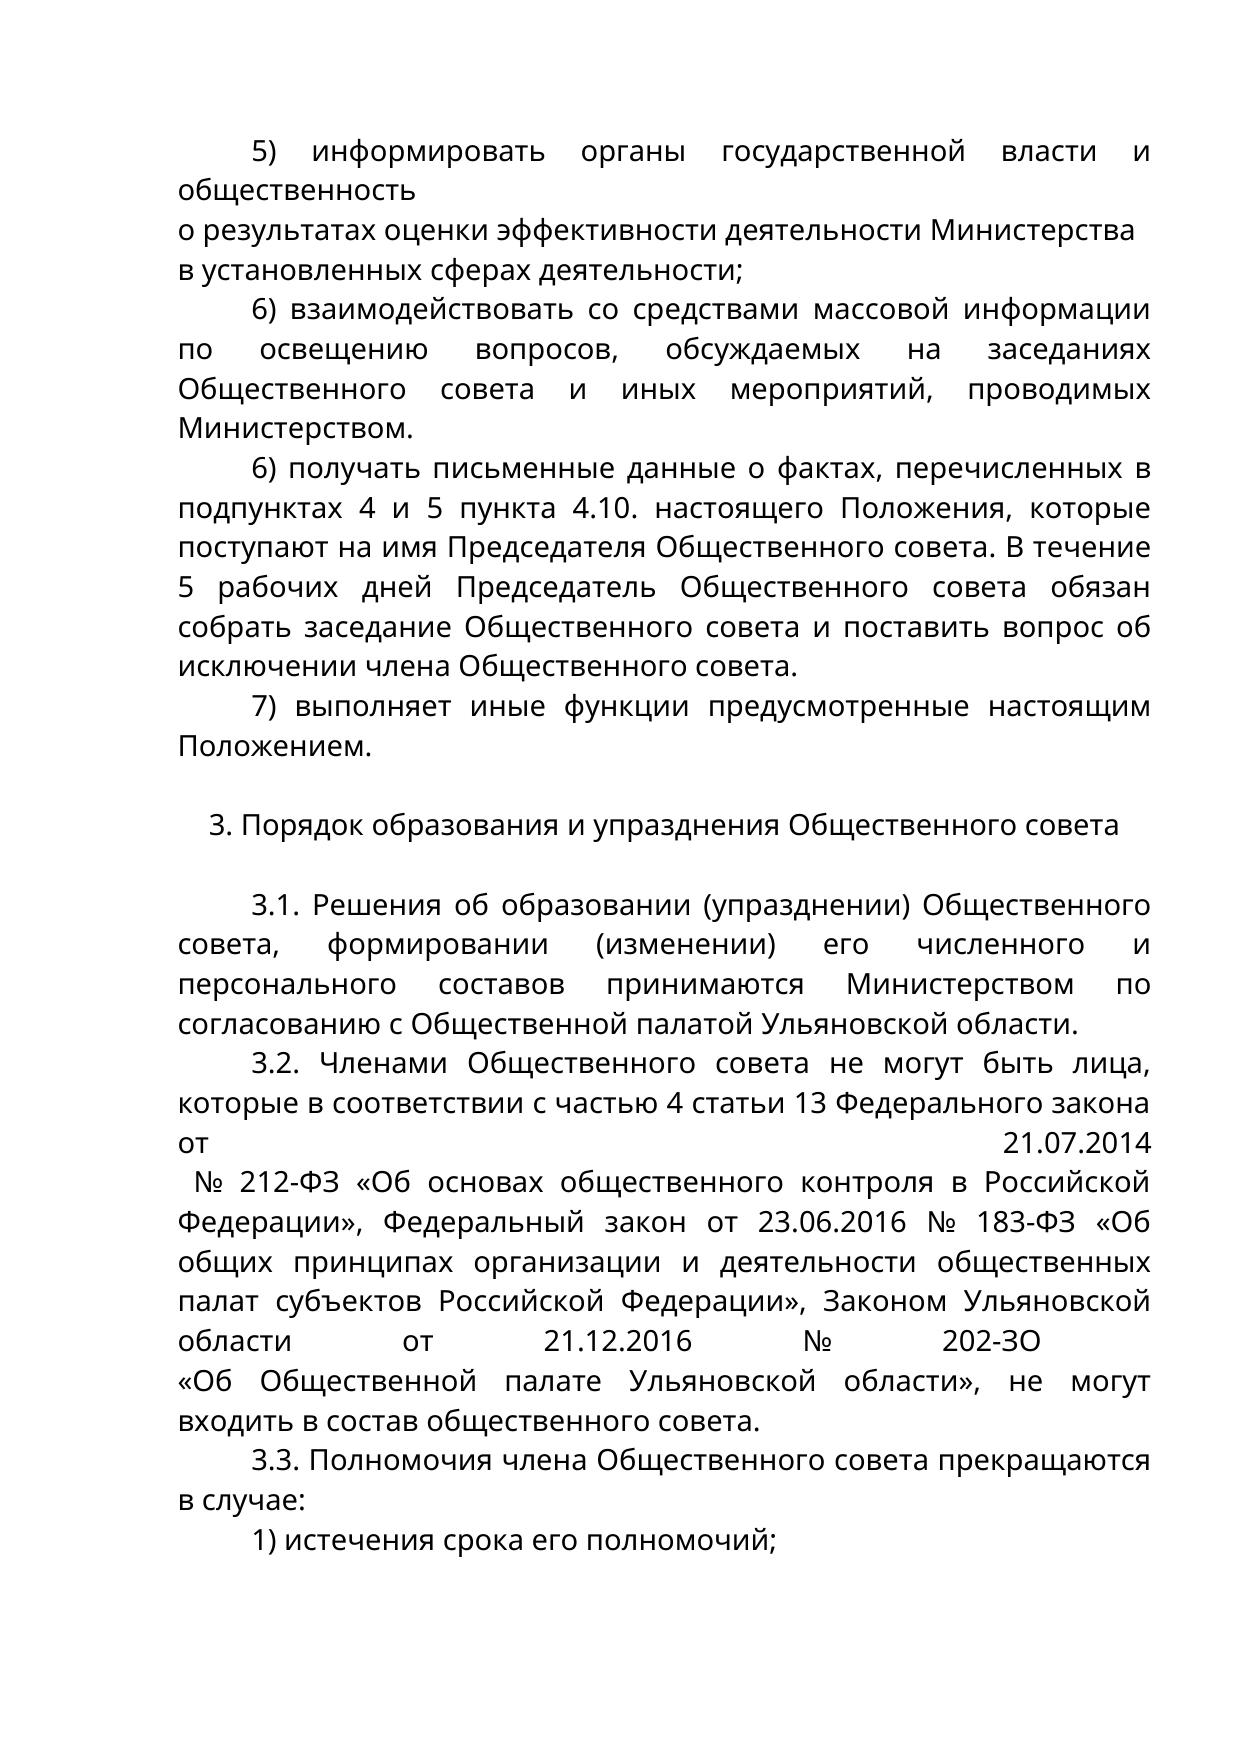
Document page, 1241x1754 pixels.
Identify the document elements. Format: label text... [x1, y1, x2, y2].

text 3. Порядок образования и упразднения Общественного совета [177, 804, 1152, 844]
text 3.1. Решения об образовании (упразднении) Общественного совета, формировании (изменении) его численного и персонального составов принимаются Министерством по согласованию с Общественной палатой Ульяновской области. [177, 884, 1152, 1043]
text 6) взаимодействовать со средствами массовой информации по освещению вопросов, обсуждаемых на заседаниях Общественного совета и иных мероприятий, проводимых Министерством. [177, 288, 1152, 447]
text 3.2. Членами Общественного совета не могут быть лица, которые в соответствии с частью 4 статьи 13 Федерального закона от 21.07.2014 № 212-ФЗ «Об основах общественного контроля в Российской Федерации», Федеральный закон от 23.06.2016 № 183-ФЗ «Об общих принципах организации и деятельности общественных палат субъектов Российской Федерации», Законом Ульяновской области от 21.12.2016 № 202-ЗО «Об Общественной палате Ульяновской области», не могут входить в состав общественного совета. [177, 1043, 1152, 1439]
text 1) истечения срока его полномочий; [177, 1519, 1152, 1558]
text 6) получать письменные данные о фактах, перечисленных в подпунктах 4 и 5 пункта 4.10. настоящего Положения, которые поступают на имя Председателя Общественного совета. В течение 5 рабочих дней Председатель Общественного совета обязан собрать заседание Общественного совета и поставить вопрос об исключении члена Общественного совета. [177, 447, 1152, 685]
text 5) информировать органы государственной власти и общественность о результатах оценки эффективности деятельности Министерства в установленных сферах деятельности; [177, 130, 1152, 288]
text 3.3. Полномочия члена Общественного совета прекращаются в случае: [177, 1439, 1152, 1519]
text 7) выполняет иные функции предусмотренные настоящим Положением. [177, 685, 1152, 765]
